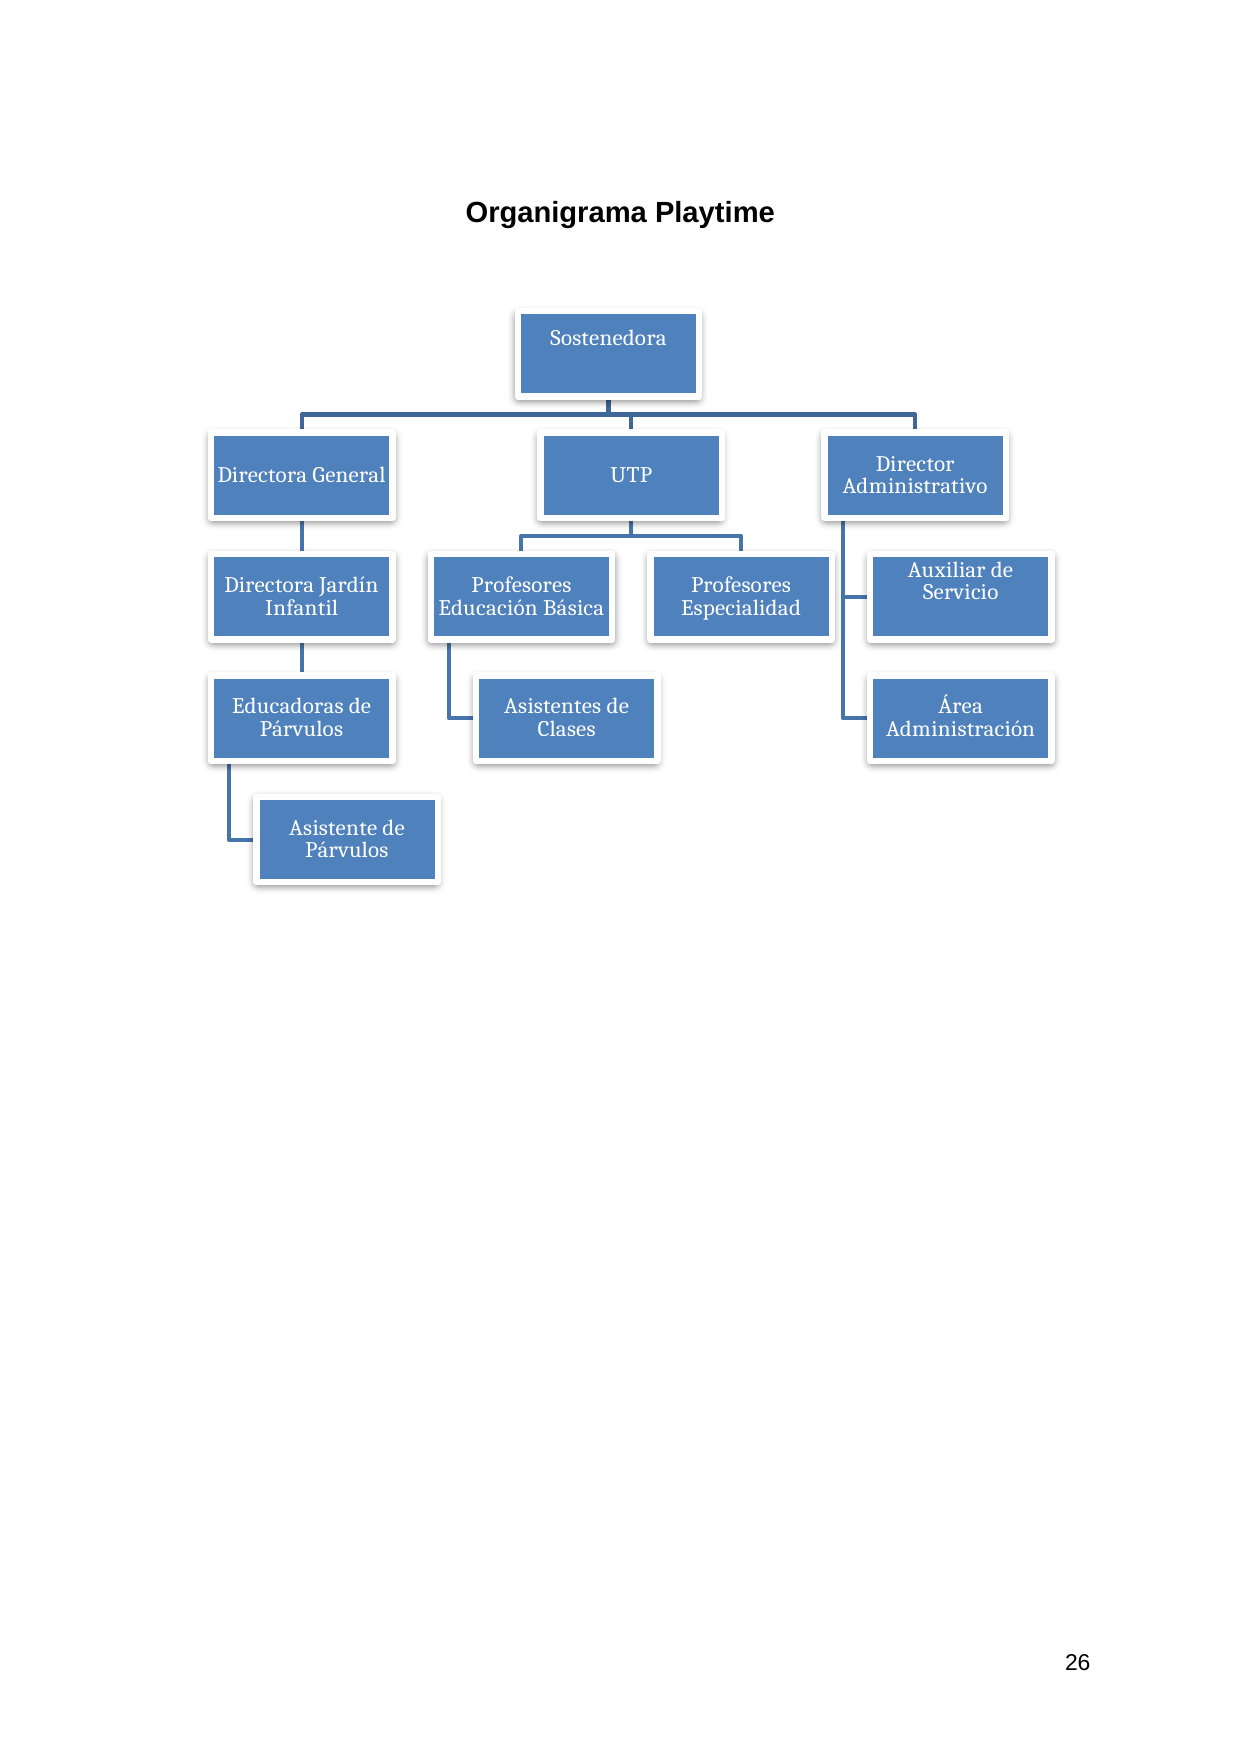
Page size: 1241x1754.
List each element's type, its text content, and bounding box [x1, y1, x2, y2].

text Organigrama Playtime [150, 195, 1090, 229]
